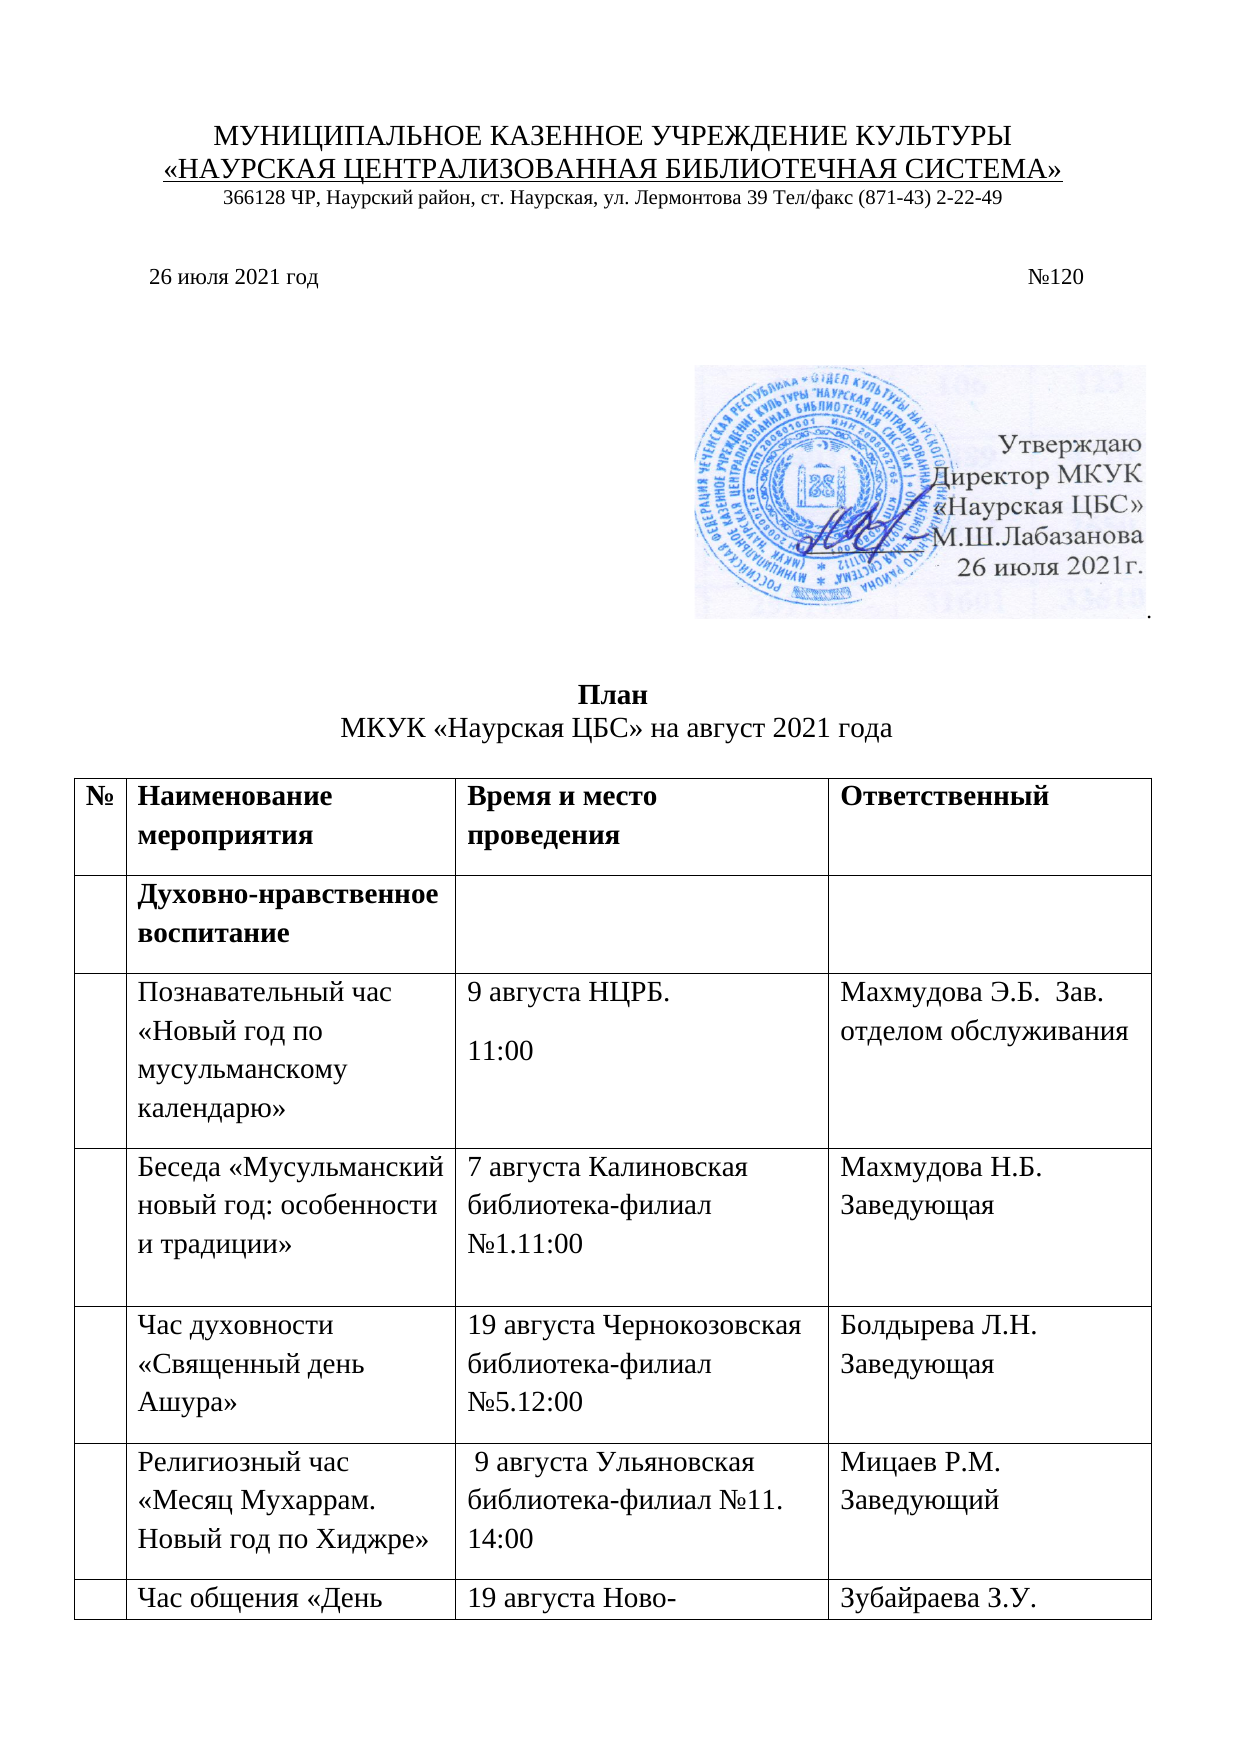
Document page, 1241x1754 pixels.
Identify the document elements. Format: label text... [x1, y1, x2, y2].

text 26 июля 2021 год №120 [74, 263, 1152, 289]
table_cell Духовно-нравственное воспитание [127, 876, 455, 973]
table_cell [75, 1580, 126, 1618]
table_cell [75, 1307, 126, 1443]
text МКУК «Наурская ЦБС» на август 2021 года [74, 710, 1152, 744]
table_cell 9 августа Ульяновская библиотека-филиал №11. 14:00 [456, 1444, 828, 1579]
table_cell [829, 1580, 1151, 1618]
text «НАУРСКАЯ ЦЕНТРАЛИЗОВАННАЯ БИБЛИОТЕЧНАЯ СИСТЕМА» [74, 152, 1152, 185]
text 366128 ЧР, Наурский район, ст. Наурская, ул. Лермонтова 39 Тел/факс (871-43) 2-22-49 [74, 185, 1152, 209]
table_cell [75, 974, 126, 1148]
table_cell Познавательный час «Новый год по мусульманскому календарю» [127, 974, 455, 1148]
text План [74, 677, 1152, 710]
table_cell 7 августа Калиновская библиотека-филиал №1.11:00 [456, 1149, 828, 1306]
table_cell [75, 1444, 126, 1579]
table_header № [75, 779, 126, 875]
table_cell Религиозный час «Месяц Мухаррам. Новый год по Хиджре» [127, 1444, 455, 1579]
text МУНИЦИПАЛЬНОЕ КАЗЕННОЕ УЧРЕЖДЕНИЕ КУЛЬТУРЫ [74, 118, 1152, 152]
picture [694, 365, 1147, 619]
table_cell 9 августа НЦРБ. 11:00 [456, 974, 828, 1148]
table_cell 19 августа Чернокозовская библиотека-филиал №5.12:00 [456, 1307, 828, 1443]
table_cell Махмудова Н.Б. Заведующая [829, 1149, 1151, 1306]
table_cell Мицаев Р.М. Заведующий [829, 1444, 1151, 1579]
table_cell [75, 876, 126, 973]
table_header Наименование мероприятия [127, 779, 455, 875]
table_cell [127, 1580, 455, 1618]
table_cell Болдырева Л.Н. Заведующая [829, 1307, 1151, 1443]
table_cell [829, 876, 1151, 973]
table_cell Час духовности «Священный день Ашура» [127, 1307, 455, 1443]
table_cell [456, 876, 828, 973]
table_header Время и место проведения [456, 779, 828, 875]
table_header Ответственный [829, 779, 1151, 875]
table_cell Махмудова Э.Б. Зав. отделом обслуживания [829, 974, 1151, 1148]
table_cell [75, 1149, 126, 1306]
table_cell Беседа «Мусульманский новый год: особенности и традиции» [127, 1149, 455, 1306]
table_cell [456, 1580, 828, 1618]
